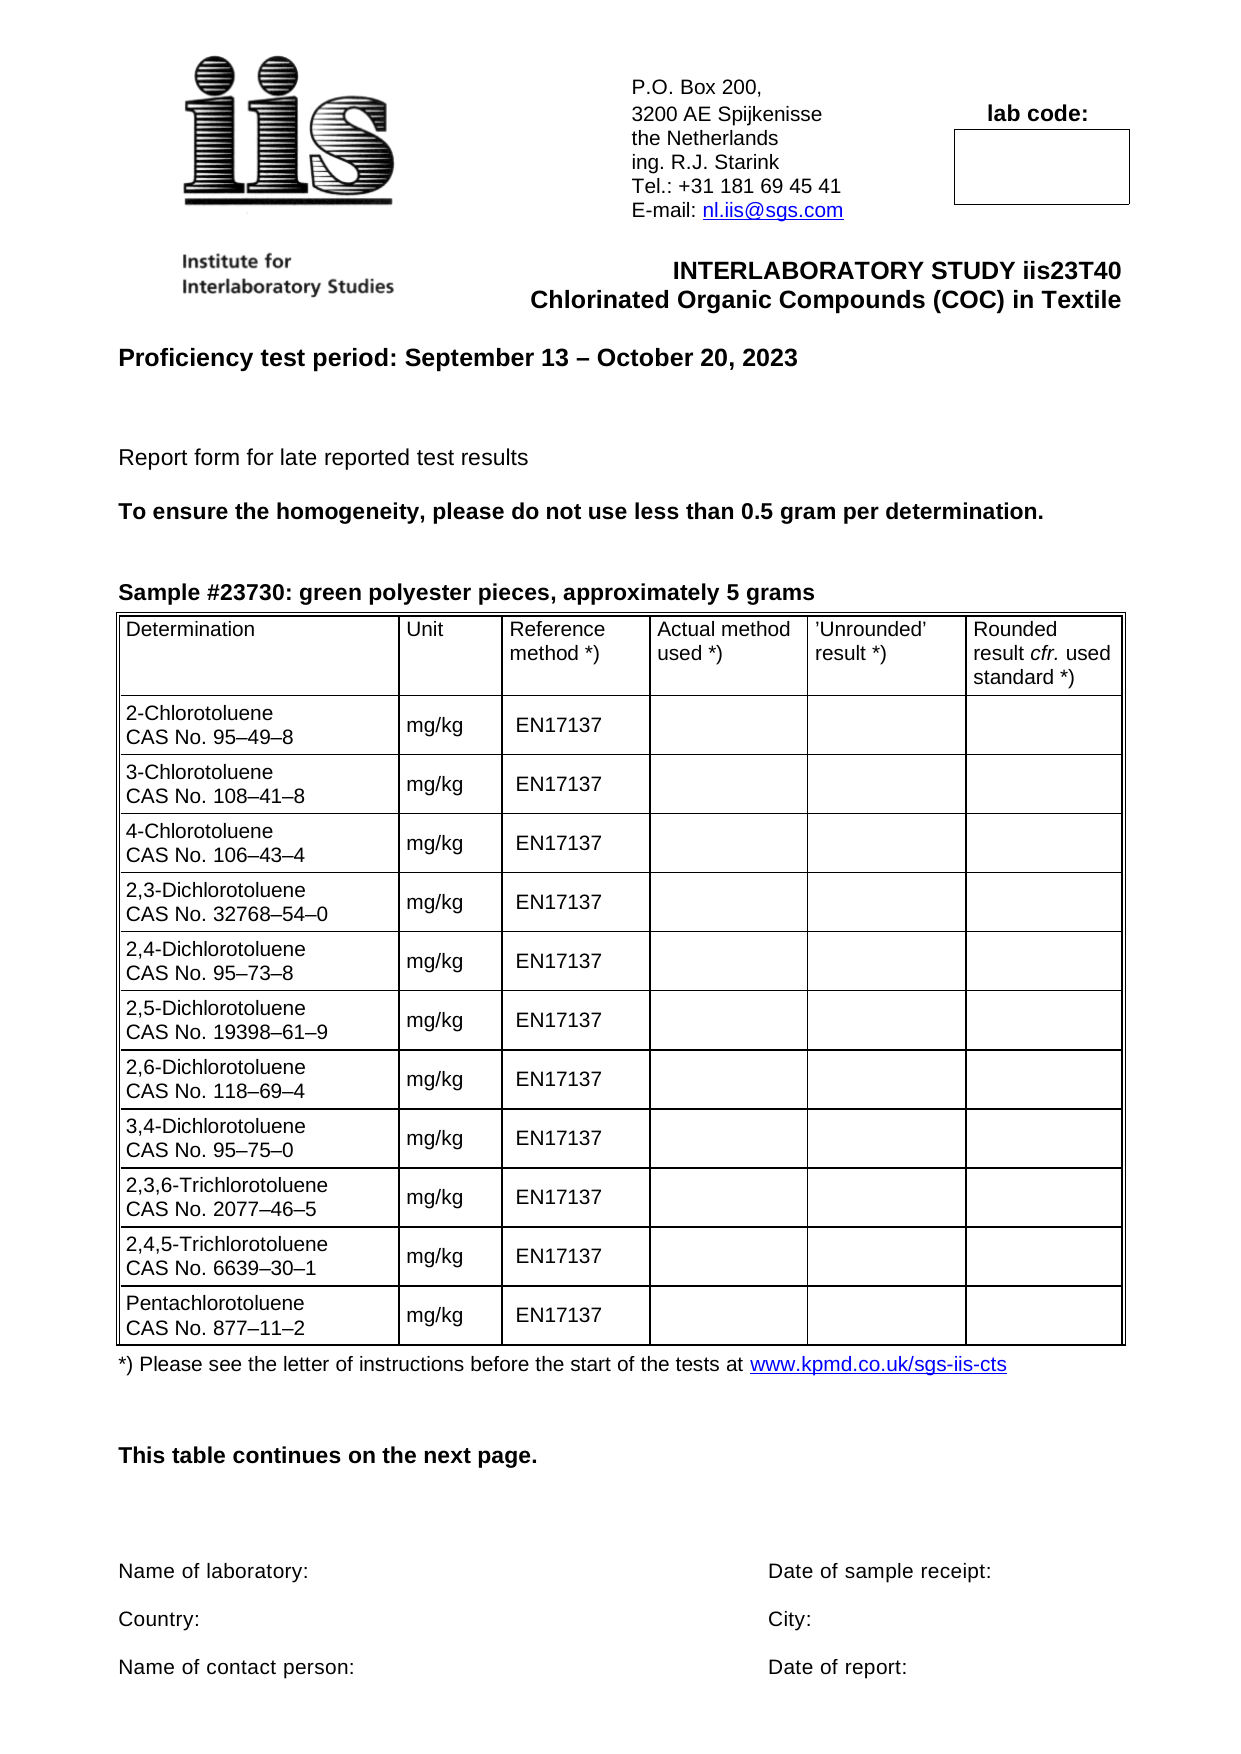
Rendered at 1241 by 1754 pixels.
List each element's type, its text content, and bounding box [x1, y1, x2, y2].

table_cell [808, 1051, 965, 1108]
table_cell [808, 873, 965, 931]
table_cell [808, 1110, 965, 1167]
table_cell 4-Chlorotoluene CAS No. 106–43–4 [120, 814, 398, 872]
text Report form for late reported test results [118, 443, 1122, 470]
table_cell EN17137 [503, 1110, 649, 1167]
table_cell EN17137 [503, 755, 649, 813]
table_cell [967, 755, 1121, 813]
table_cell [967, 1051, 1121, 1108]
table_cell [651, 1228, 807, 1285]
text Sample #23730: green polyester pieces, approximately 5 grams [118, 578, 1122, 606]
table_cell 2,5-Dichlorotoluene CAS No. 19398–61–9 [120, 991, 398, 1049]
table_cell [967, 991, 1121, 1049]
table_cell mg/kg [400, 1051, 501, 1108]
table_cell [651, 814, 807, 872]
table_cell [967, 1287, 1121, 1344]
table_cell EN17137 [503, 814, 649, 872]
table_cell [651, 755, 807, 813]
table_cell mg/kg [400, 814, 501, 872]
table_cell 2,4-Dichlorotoluene CAS No. 95–73–8 [120, 932, 398, 990]
text To ensure the homogeneity, please do not use less than 0.5 gram per determination. [118, 497, 1122, 524]
table_cell [967, 1228, 1121, 1285]
table_header Actual method used *) [651, 617, 807, 694]
table_cell [808, 696, 965, 753]
table_cell [967, 873, 1121, 931]
table_header Rounded result cfr. used standard *) [967, 617, 1121, 694]
table_header Determination [120, 617, 398, 694]
text *) Please see the letter of instructions before the start of the tests at www.kpmd.co.uk/sgs-iis-cts [118, 1352, 1122, 1376]
table_cell [808, 755, 965, 813]
table_cell [967, 814, 1121, 872]
table_cell EN17137 [503, 1051, 649, 1108]
table_cell [651, 1287, 807, 1344]
table_cell [808, 1169, 965, 1226]
table_cell mg/kg [400, 932, 501, 990]
table_header Reference method *) [503, 617, 649, 694]
table_cell [808, 814, 965, 872]
table_cell [651, 932, 807, 990]
table_cell 2-Chlorotoluene CAS No. 95–49–8 [120, 696, 398, 753]
table_cell EN17137 [503, 696, 649, 753]
table_cell EN17137 [503, 1169, 649, 1226]
table_cell [808, 932, 965, 990]
table_cell Pentachlorotoluene CAS No. 877–11–2 [120, 1286, 398, 1344]
table_cell 3,4-Dichlorotoluene CAS No. 95–75–0 [120, 1109, 398, 1167]
table_cell [967, 696, 1121, 753]
table_cell [651, 1169, 807, 1226]
table_cell [967, 932, 1121, 990]
table_cell [808, 991, 965, 1049]
table_cell [651, 1110, 807, 1167]
table_cell mg/kg [400, 696, 501, 753]
table_cell [651, 991, 807, 1049]
picture [168, 30, 424, 313]
table_cell mg/kg [400, 873, 501, 931]
table_cell EN17137 [503, 1287, 649, 1344]
table_cell [651, 873, 807, 931]
table_cell mg/kg [400, 1169, 501, 1226]
table_cell [808, 1287, 965, 1344]
table_cell [967, 1169, 1121, 1226]
table_cell mg/kg [400, 1228, 501, 1285]
table_header ’Unrounded’ result *) [808, 617, 965, 694]
table_cell [967, 1110, 1121, 1167]
table_cell 2,6-Dichlorotoluene CAS No. 118–69–4 [120, 1050, 398, 1108]
text This table continues on the next page. [118, 1438, 1122, 1470]
table_cell mg/kg [400, 755, 501, 813]
table_cell [651, 696, 807, 753]
table_cell mg/kg [400, 991, 501, 1049]
table_cell mg/kg [400, 1110, 501, 1167]
table_cell 2,3,6-Trichlorotoluene CAS No. 2077–46–5 [120, 1168, 398, 1226]
table_header Unit [400, 617, 501, 694]
table_cell 2,4,5-Trichlorotoluene CAS No. 6639–30–1 [120, 1227, 398, 1285]
table_cell EN17137 [503, 1228, 649, 1285]
table_cell 2,3-Dichlorotoluene CAS No. 32768–54–0 [120, 873, 398, 931]
table_cell EN17137 [503, 873, 649, 931]
table_cell [808, 1228, 965, 1285]
table_cell EN17137 [503, 932, 649, 990]
table_cell mg/kg [400, 1287, 501, 1344]
table_cell EN17137 [503, 991, 649, 1049]
table_cell [651, 1051, 807, 1108]
table_cell 3-Chlorotoluene CAS No. 108–41–8 [120, 755, 398, 813]
